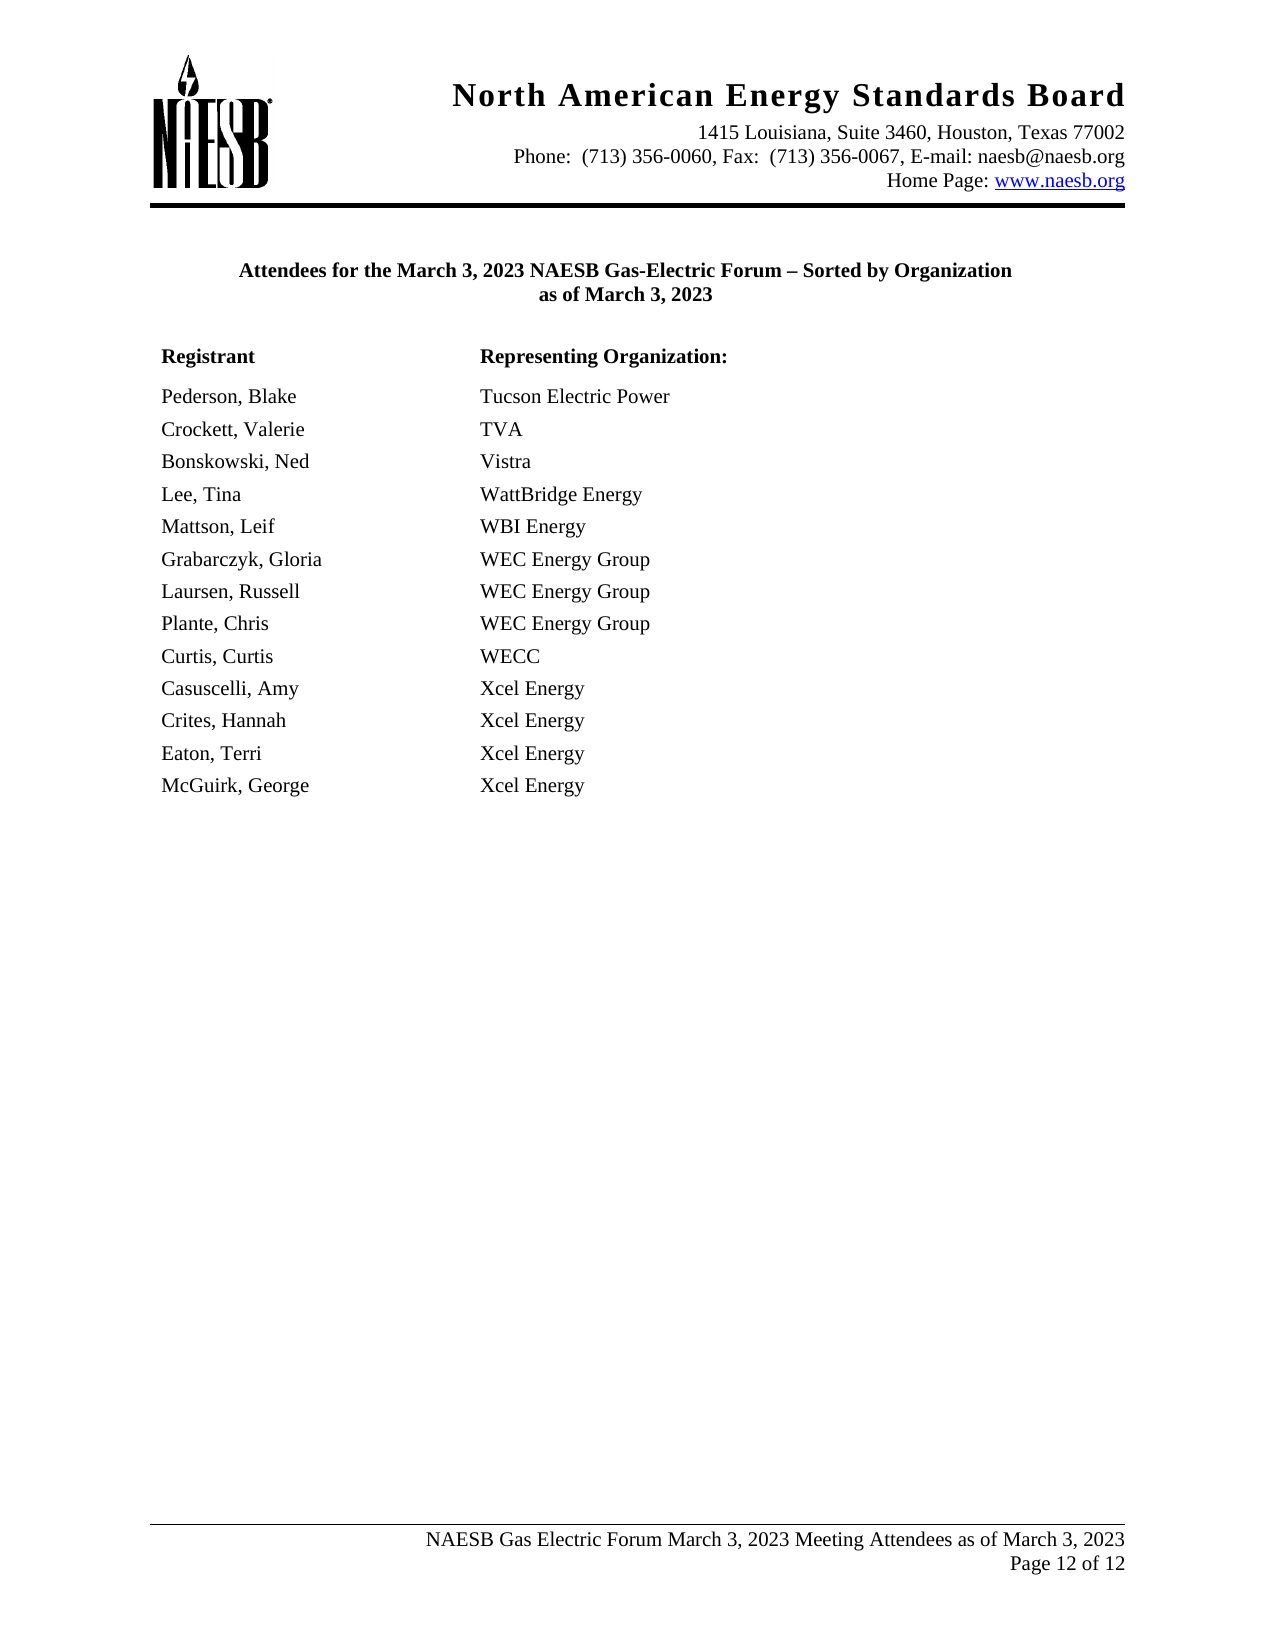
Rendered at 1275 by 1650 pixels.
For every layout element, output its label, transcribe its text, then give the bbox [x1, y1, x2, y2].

table_cell Crites, Hannah [150, 704, 469, 737]
table_cell WEC Energy Group [469, 607, 1101, 639]
picture [150, 55, 277, 190]
table_cell Registrant [150, 331, 469, 380]
table_header Attendees for the March 3, 2023 NAESB Gas-Electric Forum – Sorted by Organization as of March 3, 2023 [150, 233, 1101, 331]
table_cell Xcel Energy [469, 704, 1101, 737]
table_cell Crockett, Valerie [150, 413, 469, 445]
table_cell Curtis, Curtis [150, 640, 469, 672]
table_cell WEC Energy Group [469, 542, 1101, 575]
table_cell Laursen, Russell [150, 575, 469, 607]
table_cell WBI Energy [469, 510, 1101, 542]
table_cell McGuirk, George [150, 769, 469, 801]
table_cell WEC Energy Group [469, 575, 1101, 607]
table_cell Xcel Energy [469, 737, 1101, 769]
table_cell Mattson, Leif [150, 510, 469, 542]
table_cell TVA [469, 413, 1101, 445]
table_cell Casuscelli, Amy [150, 672, 469, 704]
table_cell Bonskowski, Ned [150, 445, 469, 477]
table_cell WECC [469, 640, 1101, 672]
table_cell Pederson, Blake [150, 380, 469, 413]
table_cell Lee, Tina [150, 478, 469, 510]
table_cell Grabarczyk, Gloria [150, 542, 469, 575]
table_cell Tucson Electric Power [469, 380, 1101, 413]
table_cell WattBridge Energy [469, 478, 1101, 510]
table_cell Xcel Energy [469, 769, 1101, 801]
table_cell Eaton, Terri [150, 737, 469, 769]
table_cell Plante, Chris [150, 607, 469, 639]
table_cell Xcel Energy [469, 672, 1101, 704]
table_cell Vistra [469, 445, 1101, 477]
table_cell Representing Organization: [469, 331, 1101, 380]
